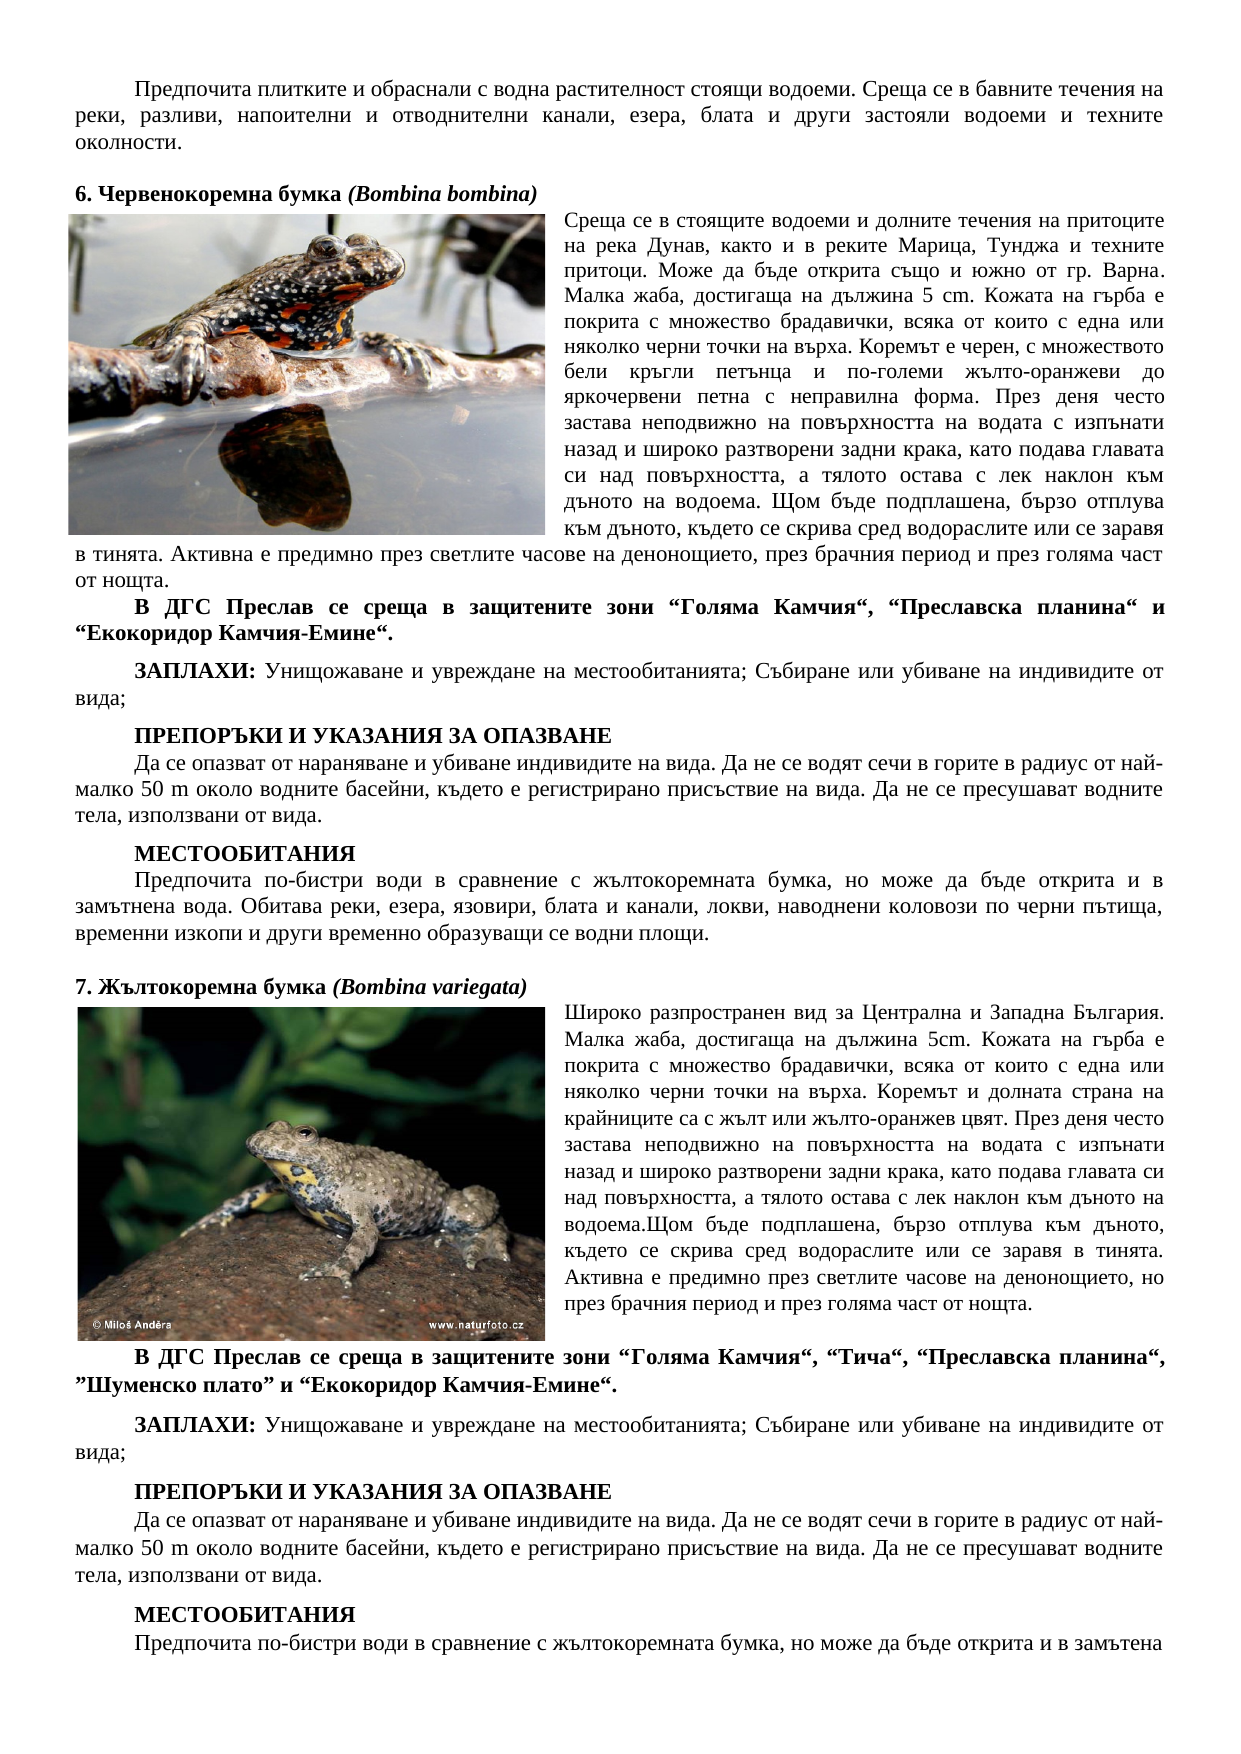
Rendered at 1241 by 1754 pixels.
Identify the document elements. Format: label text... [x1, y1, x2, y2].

text Предпочита по-бистри води в сравнение с жълтокоремната бумка, но може да бъде открита и в замътнена вода. Обитава реки, езера, язовири, блата и канали, локви, наводнени коловози по черни пътища, временни изкопи и други временно образуващи се водни площи. [75, 866, 1165, 945]
text 6. Червенокоремна бумка (Bombina bombina) [75, 180, 1165, 207]
text Да се опазват от нараняване и убиване индивидите на вида. Да не се водят сечи в горите в радиус от най-малко 50 m около водните басейни, където е регистрирано присъствие на вида. Да не се пресушават водните тела, използвани от вида. [75, 749, 1165, 828]
text Предпочита плитките и обраснали с водна растителност стоящи водоеми. Среща се в бавните течения на реки, разливи, напоителни и отводнителни канали, езера, блата и други застояли водоеми и техните околности. [75, 75, 1165, 154]
text ЗАПЛАХИ: Унищожаване и увреждане на местообитанията; Събиране или убиване на индивидите от вида; [75, 658, 1165, 710]
picture [68, 214, 546, 535]
text ПРЕПОРЪКИ И УКАЗАНИЯ ЗА ОПАЗВАНЕ [75, 1478, 1165, 1505]
text ПРЕПОРЪКИ И УКАЗАНИЯ ЗА ОПАЗВАНЕ [75, 722, 1165, 749]
text Да се опазват от нараняване и убиване индивидите на вида. Да не се водят сечи в горите в радиус от най-малко 50 m около водните басейни, където е регистрирано присъствие на вида. Да не се пресушават водните тела, използвани от вида. [75, 1506, 1165, 1588]
picture [77, 1007, 546, 1341]
text МЕСТООБИТАНИЯ [75, 840, 1165, 866]
text В ДГС Преслав се среща в защитените зони “Голяма Камчия“, “Преславска планина“ и “Екокоридор Камчия-Емине“. [75, 593, 1165, 646]
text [75, 1629, 1165, 1655]
text 7. Жълтокоремна бумка (Bombina variegata) [75, 973, 1165, 999]
text МЕСТООБИТАНИЯ [75, 1601, 1165, 1628]
text В ДГС Преслав се среща в защитените зони “Голяма Камчия“, “Тича“, “Преславска планина“, ”Шуменско плато” и “Екокоридор Камчия-Емине“. [75, 1343, 1165, 1397]
text ЗАПЛАХИ: Унищожаване и увреждане на местообитанията; Събиране или убиване на индивидите от вида; [75, 1411, 1165, 1465]
